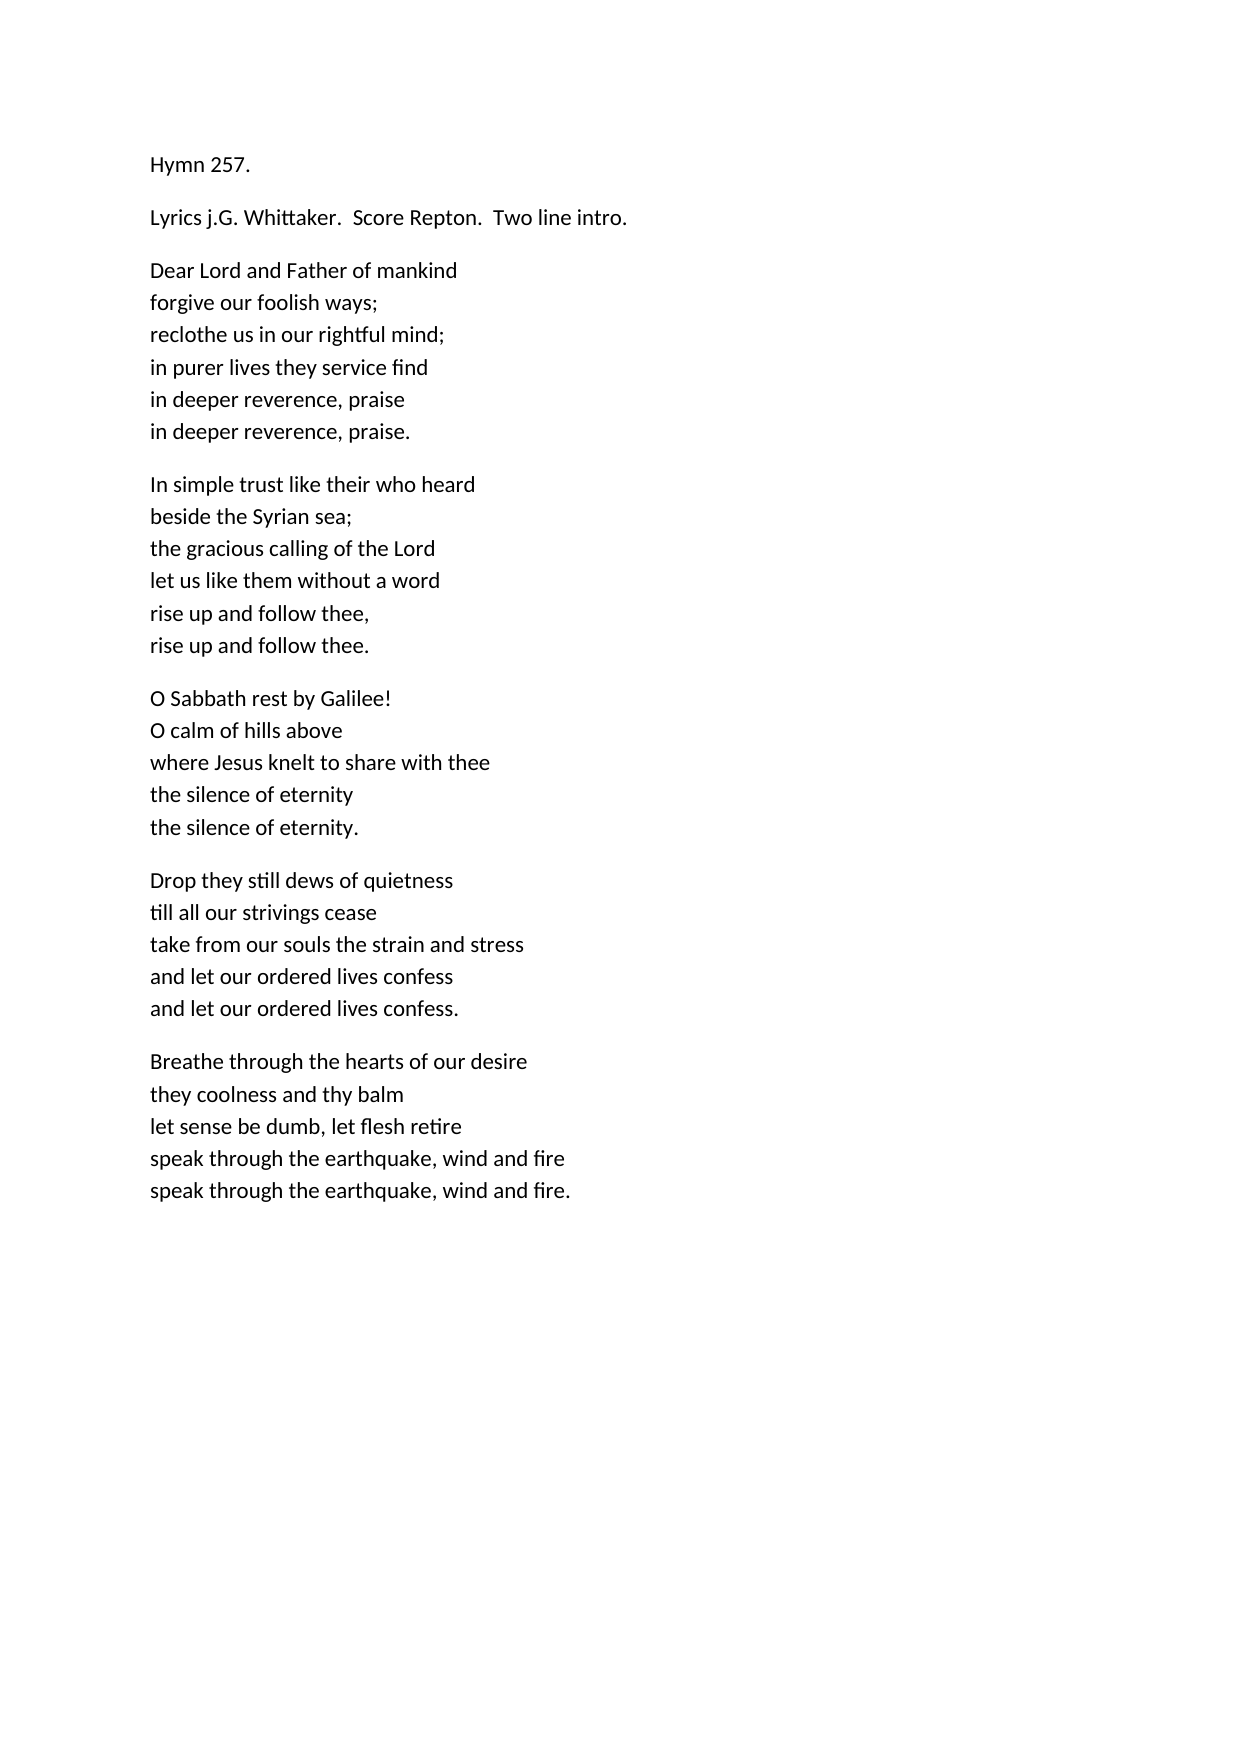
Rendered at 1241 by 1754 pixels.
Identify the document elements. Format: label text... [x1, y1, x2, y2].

text In simple trust like their who heard beside the Syrian sea; the gracious calling of the Lord let us like them without a word rise up and follow thee, rise up and follow thee. [150, 470, 1090, 659]
text Lyrics j.G. Whittaker. Score Repton. Two line intro. [150, 203, 1090, 231]
text O Sabbath rest by Galilee! O calm of hills above where Jesus knelt to share with thee the silence of eternity the silence of eternity. [150, 684, 1090, 841]
text Breathe through the hearts of our desire they coolness and thy balm let sense be dumb, let flesh retire speak through the earthquake, wind and fire speak through the earthquake, wind and fire. [150, 1047, 1090, 1204]
text Hymn 257. [150, 150, 1090, 178]
text Drop they still dews of quietness till all our strivings cease take from our souls the strain and stress and let our ordered lives confess and let our ordered lives confess. [150, 866, 1090, 1022]
text Dear Lord and Father of mankind forgive our foolish ways; reclothe us in our rightful mind; in purer lives they service find in deeper reverence, praise in deeper reverence, praise. [150, 256, 1090, 445]
